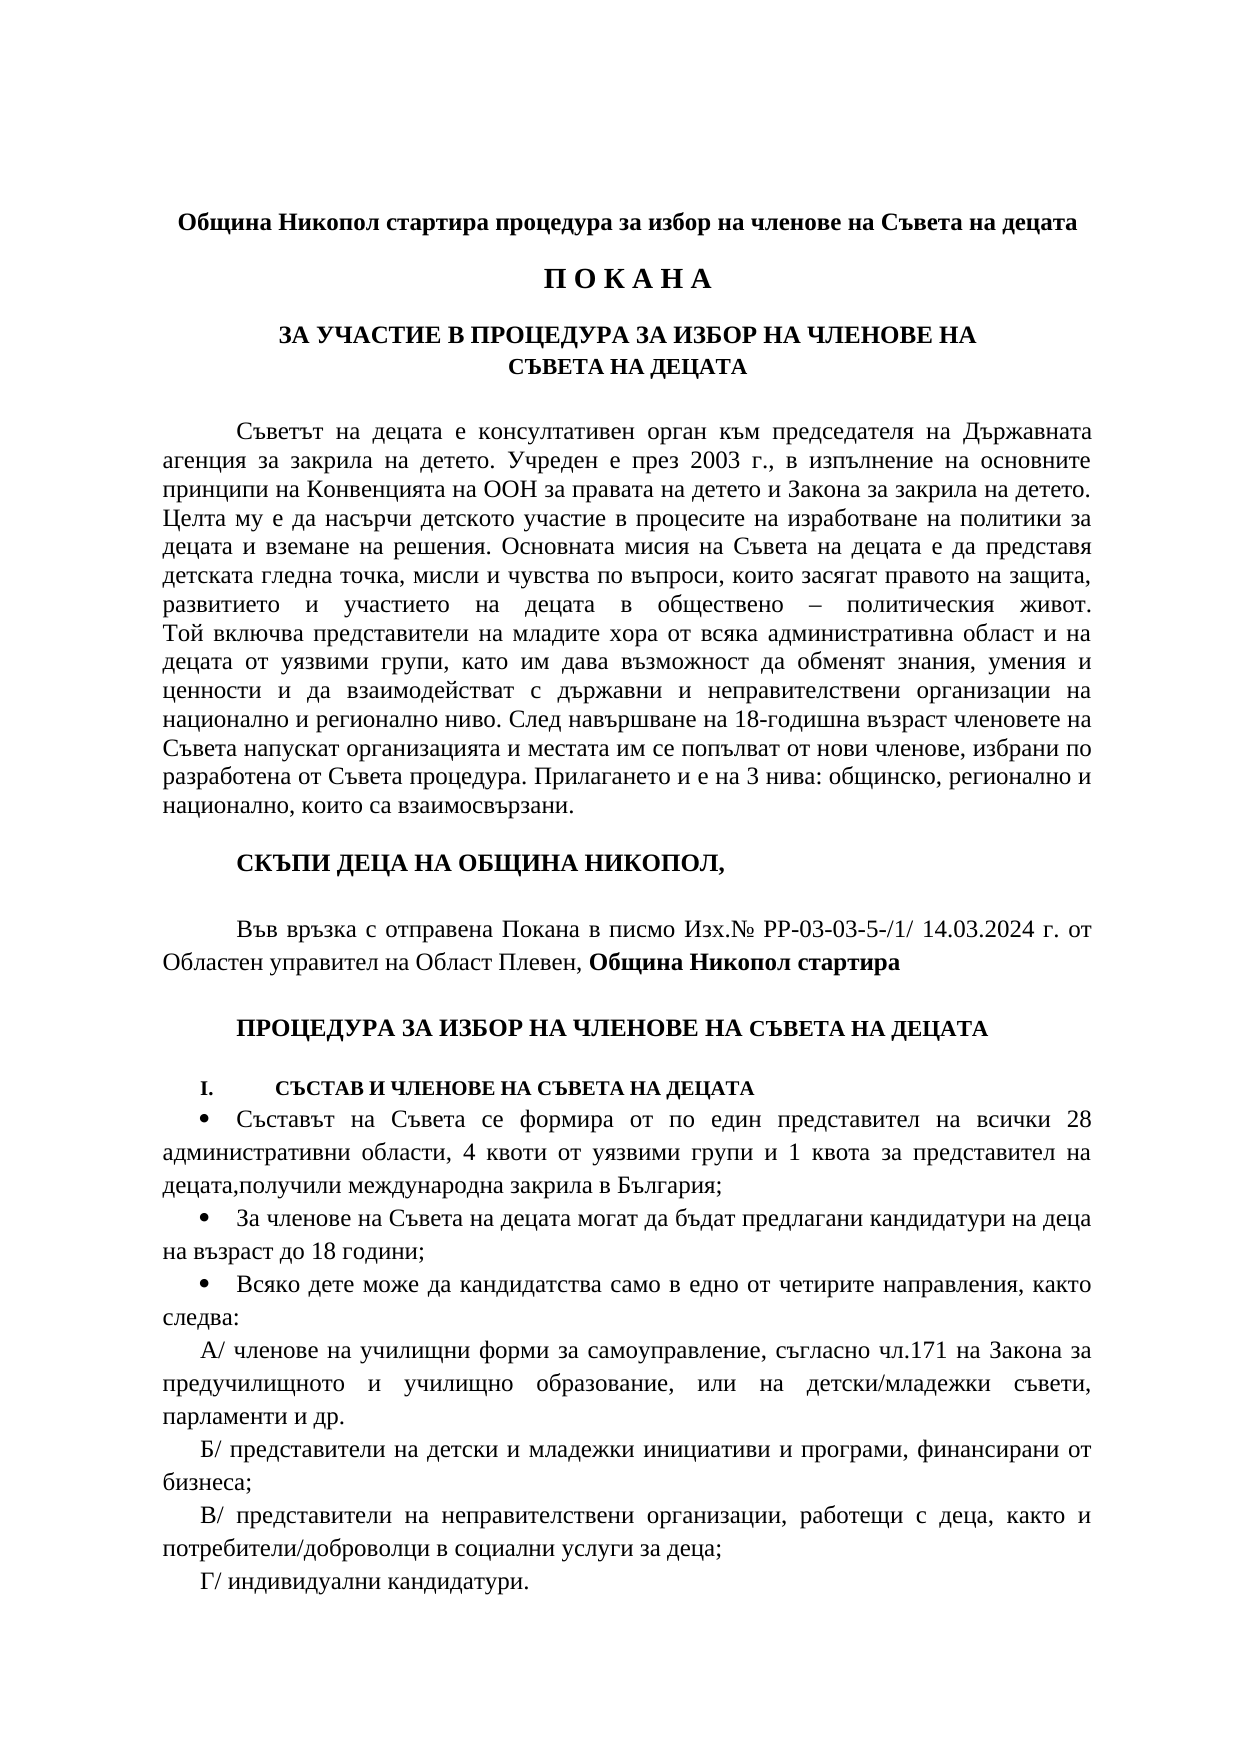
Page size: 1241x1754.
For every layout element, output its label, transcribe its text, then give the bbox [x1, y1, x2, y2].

list СЪСТАВ И ЧЛЕНОВЕ НА СЪВЕТА НА ДЕЦАТА [200, 1076, 1093, 1100]
list Всяко дете може да кандидатства само в едно от четирите направления, както следва: [162, 1269, 1093, 1331]
text СЪВЕТА НА ДЕЦАТА [162, 353, 1093, 379]
text ЗА УЧАСТИЕ В ПРОЦЕДУРА ЗА ИЗБОР НА ЧЛЕНОВЕ НА [162, 320, 1093, 349]
text П О К А Н А [162, 261, 1093, 294]
text Във връзка с отправена Покана в писмо Изх.№ РР-03-03-5-/1/ 14.03.2024 г. от Областен управител на Област Плевен, Община Никопол стартира [162, 914, 1093, 976]
text Г/ индивидуални кандидатури. [162, 1566, 1093, 1595]
text ПРОЦЕДУРА ЗА ИЗБОР НА ЧЛЕНОВЕ НА СЪВЕТА НА ДЕЦАТА [162, 1013, 1093, 1042]
text Съветът на децата е консултативен орган към председателя на Държавната агенция за закрила на детето. Учреден е през 2003 г., в изпълнение на основните принципи на Конвенцията на ООН за правата на детето и Закона за закрила на детето. Целта му е да насърчи детското участие в процесите на изработване на политики за децата и вземане на решения. Основната мисия на Съвета на децата е да представя детската гледна точка, мисли и чувства по въпроси, които засягат правото на защита, развитието и участието на децата в обществено – политическия живот. Той включва представители на младите хора от всяка административна област и на децата от уязвими групи, като им дава възможност да обменят знания, умения и ценности и да взаимодействат с държавни и неправителствени организации на национално и регионално ниво. След навършване на 18-годишна възраст членовете на Съвета напускат организацията и местата им се попълват от нови членове, избрани по разработена от Съвета процедура. Прилагането и е на 3 нива: общинско, регионално и национално, които са взаимосвързани. [162, 416, 1093, 819]
list Съставът на Съвета се формира от по един представител на всички 28 административни области, 4 квоти от уязвими групи и 1 квота за представител на децата,получили международна закрила в България; [162, 1104, 1093, 1198]
text В/ представители на неправителствени организации, работещи с деца, както и потребители/доброволци в социални услуги за деца; [162, 1500, 1093, 1562]
list За членове на Съвета на децата могат да бъдат предлагани кандидатури на деца на възраст до 18 години; [162, 1203, 1093, 1264]
text Община Никопол стартира процедура за избор на членове на Съвета на децата [162, 207, 1093, 236]
text А/ членове на училищни форми за самоуправление, съгласно чл.171 на Закона за предучилищното и училищно образование, или на детски/младежки съвети, парламенти и др. [162, 1335, 1093, 1429]
text СКЪПИ ДЕЦА НА ОБЩИНА НИКОПОЛ, [162, 848, 1093, 876]
text Б/ представители на детски и младежки инициативи и програми, финансирани от бизнеса; [162, 1434, 1093, 1496]
